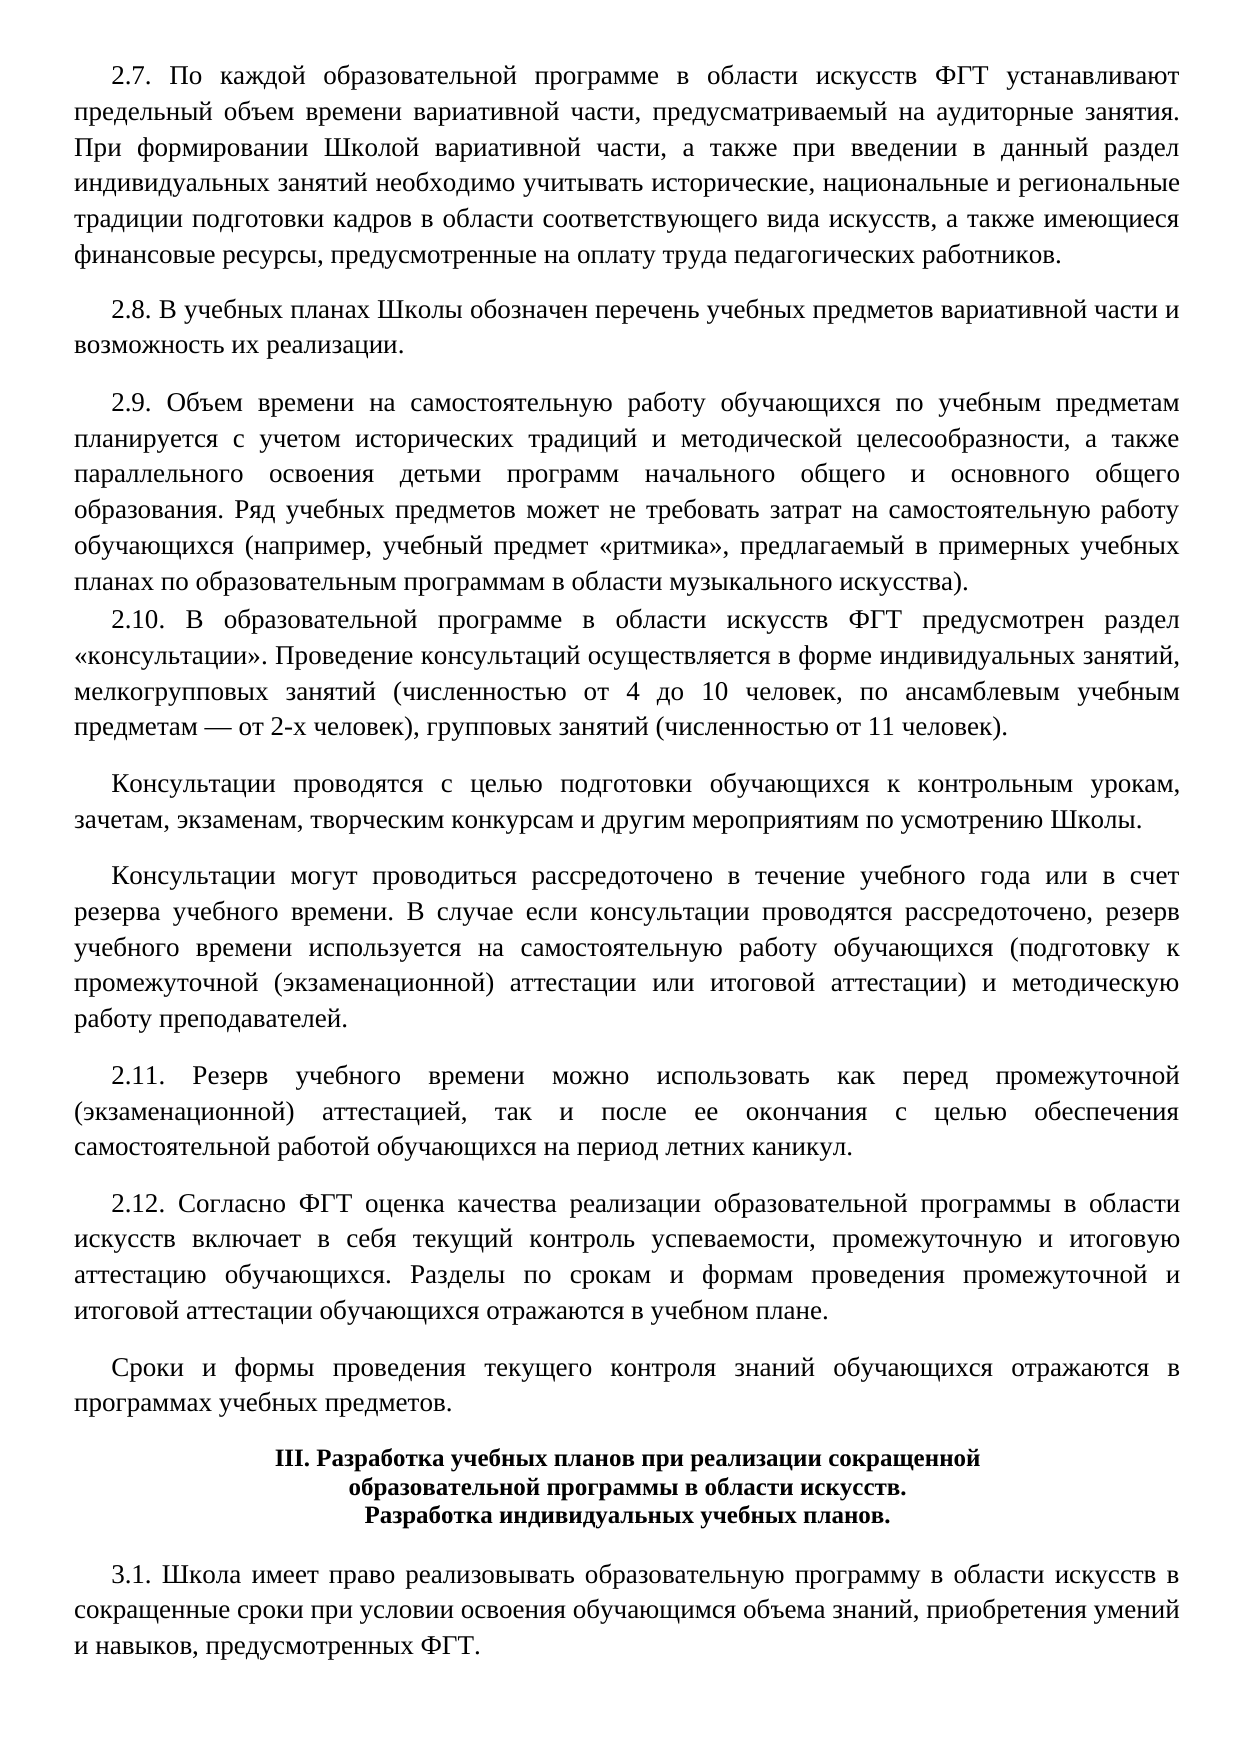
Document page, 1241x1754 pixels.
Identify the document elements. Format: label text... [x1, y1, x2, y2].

text 2.8. В учебных планах Школы обозначен перечень учебных предметов вариативной части и возможность их реализации. [74, 293, 1181, 359]
text Консультации проводятся с целью подготовки обучающихся к контрольным урокам, зачетам, экзаменам, творческим конкурсам и другим мероприятиям по усмотрению Школы. [74, 767, 1181, 834]
list 2.7. По каждой образовательной программе в области искусств ФГТ устанавливают предельный объем времени вариативной части, предусматриваемый на аудиторные занятия. При формировании Школой вариативной части, а также при введении в данный раздел индивидуальных занятий необходимо учитывать исторические, национальные и региональные традиции подготовки кадров в области соответствующего вида искусств, а также имеющиеся финансовые ресурсы, предусмотренные на оплату труда педагогических работников. [74, 59, 1181, 269]
text 2.12. Согласно ФГТ оценка качества реализации образовательной программы в области искусств включает в себя текущий контроль успеваемости, промежуточную и итоговую аттестацию обучающихся. Разделы по срокам и формам проведения промежуточной и итоговой аттестации обучающихся отражаются в учебном плане. [74, 1187, 1181, 1325]
text 3.1. Школа имеет право реализовывать образовательную программу в области искусств в сокращенные сроки при условии освоения обучающимся объема знаний, приобретения умений и навыков, предусмотренных ФГТ. [74, 1558, 1181, 1661]
text 2.11. Резерв учебного времени можно использовать как перед промежуточной (экзаменационной) аттестацией, так и после ее окончания с целью обеспечения самостоятельной работой обучающихся на период летних каникул. [74, 1059, 1181, 1161]
text 2.9. Объем времени на самостоятельную работу обучающихся по учебным предметам планируется с учетом исторических традиций и методической целесообразности, а также параллельного освоения детьми программ начального общего и основного общего образования. Ряд учебных предметов может не требовать затрат на самостоятельную работу обучающихся (например, учебный предмет «ритмика», предлагаемый в примерных учебных планах по образовательным программам в области музыкального искусства). [74, 386, 1181, 596]
text 2.10. В образовательной программе в области искусств ФГТ предусмотрен раздел «консультации». Проведение консультаций осуществляется в форме индивидуальных занятий, мелкогрупповых занятий (численностью от 4 до 10 человек, по ансамблевым учебным предметам — от 2-х человек), групповых занятий (численностью от 11 человек). [74, 603, 1181, 742]
text Разработка индивидуальных учебных планов. [74, 1500, 1181, 1529]
text III. Разработка учебных планов при реализации сокращенной [74, 1443, 1181, 1472]
text образовательной программы в области искусств. [74, 1472, 1181, 1500]
text Консультации могут проводиться рассредоточено в течение учебного года или в счет резерва учебного времени. В случае если консультации проводятся рассредоточено, резерв учебного времени используется на самостоятельную работу обучающихся (подготовку к промежуточной (экзаменационной) аттестации или итоговой аттестации) и методическую работу преподавателей. [74, 859, 1181, 1033]
text Сроки и формы проведения текущего контроля знаний обучающихся отражаются в программах учебных предметов. [74, 1351, 1181, 1417]
